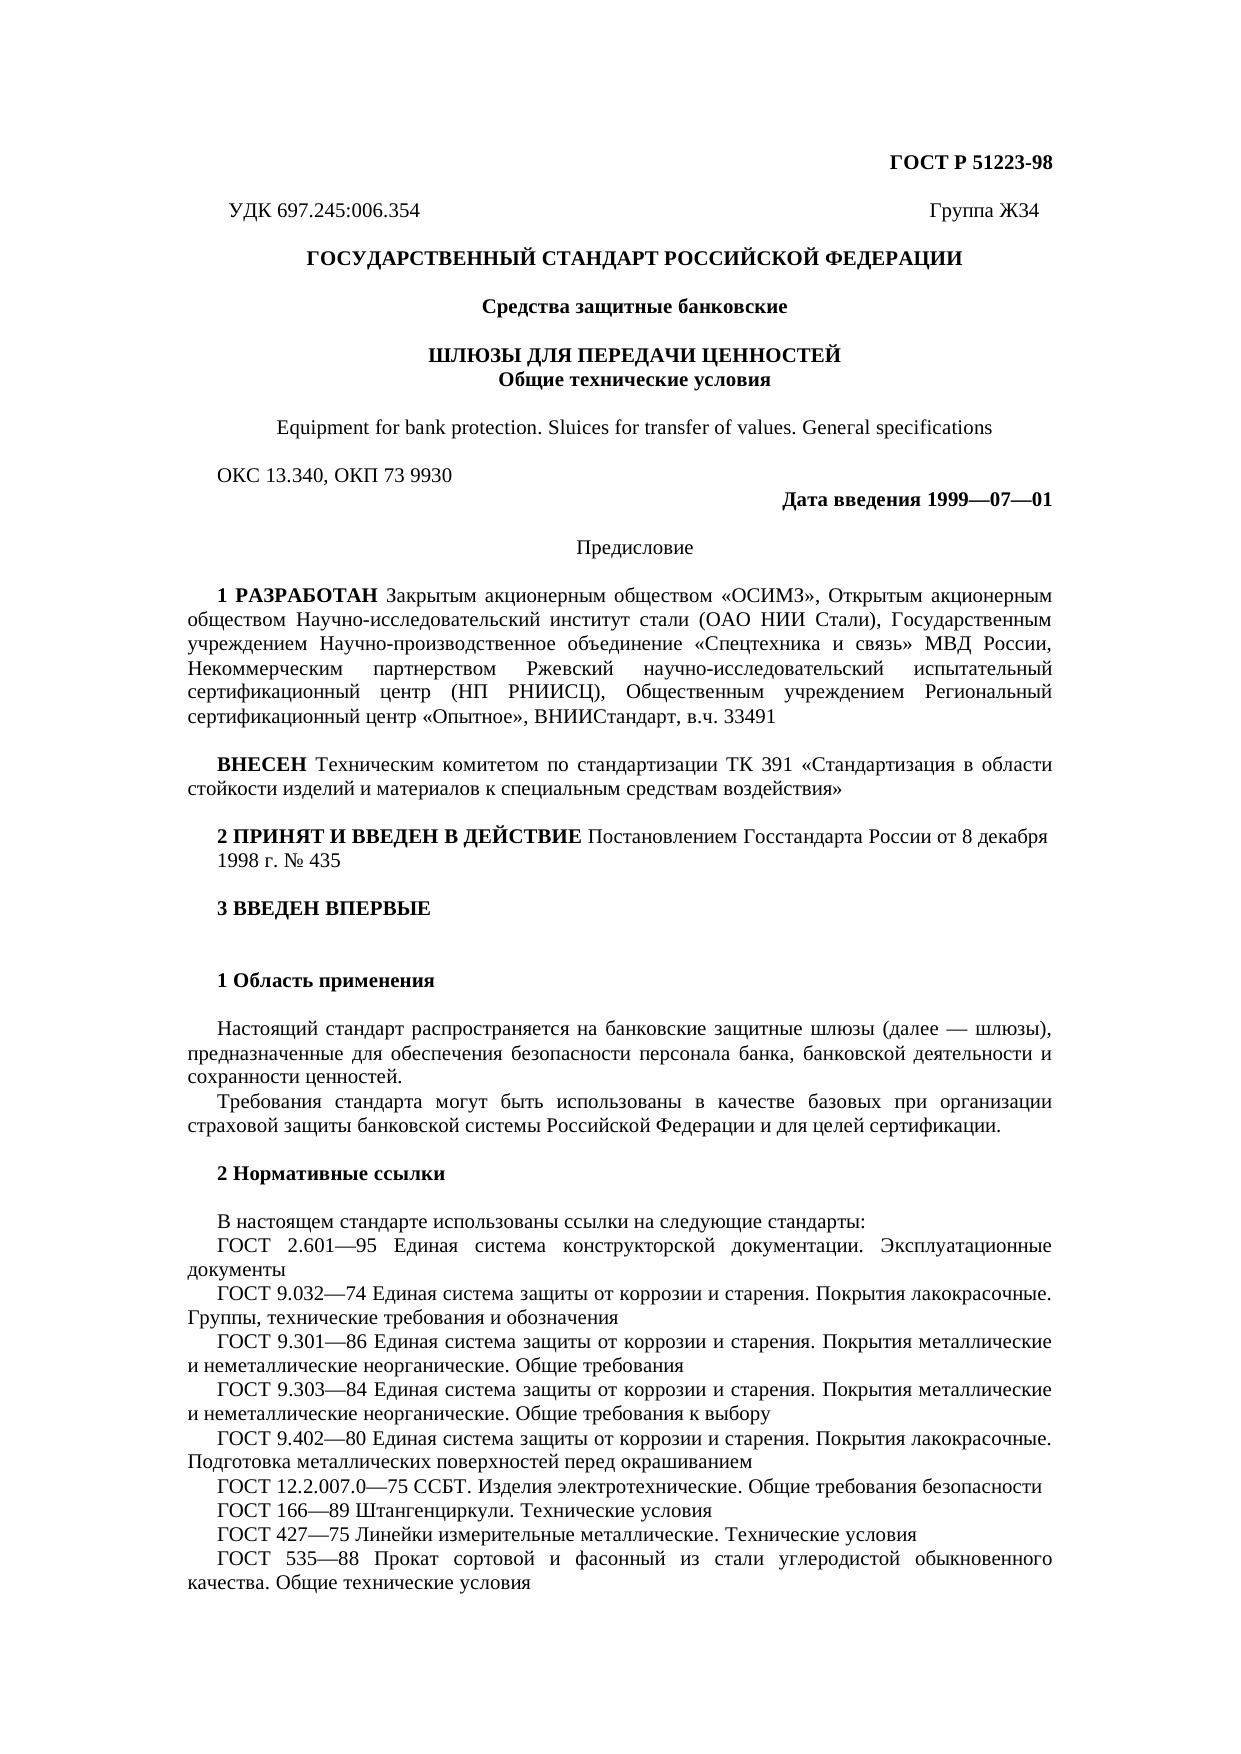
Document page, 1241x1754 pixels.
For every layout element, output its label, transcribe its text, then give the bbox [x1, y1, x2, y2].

text 1 Область применения [187, 968, 1053, 992]
text Equipment for bank protection. Sluices for transfer of values. Gеnегаl sресifications [187, 415, 1053, 439]
text ГОСТ 9.303—84 Единая система защиты от коррозии и старения. Покрытия металлические и неметаллические неорганические. Общие требования к выбору [187, 1377, 1053, 1425]
text 3 ВВЕДЕН ВПЕРВЫЕ [187, 896, 1053, 920]
text В настоящем стандарте использованы ссылки на следующие стандарты: [187, 1209, 1053, 1233]
text Требования стандарта могут быть использованы в качестве базовых при организации страховой защиты банковской системы Российской Федерации и для целей сертификации. [187, 1088, 1053, 1137]
text 1998 г. № 435 [187, 848, 1053, 872]
text ГОСТ 2.601—95 Единая система конструкторской документации. Эксплуатационные документы [187, 1233, 1053, 1281]
text 2 ПРИНЯТ И ВВЕДЕН В ДЕЙСТВИЕ Постановлением Госстандарта России от 8 декабря [187, 824, 1053, 848]
text Предисловие [187, 535, 1053, 559]
text ГОСТ 427—75 Линейки измерительные металлические. Технические условия [187, 1522, 1053, 1546]
text ГОСТ Р 51223-98 [187, 150, 1053, 174]
text Средства защитные банковские [187, 294, 1053, 318]
text ГОСТ 12.2.007.0—75 ССБТ. Изделия электротехнические. Общие требования безопасности [187, 1473, 1053, 1497]
text Дата введения 1999—07—01 [187, 487, 1053, 511]
text 2 Нормативные ссылки [187, 1161, 1053, 1185]
text ГОСТ 535—88 Прокат сортовой и фасонный из стали углеродистой обыкновенного качества. Общие технические условия [187, 1546, 1053, 1594]
text ГОСТ 9.301—86 Единая система защиты от коррозии и старения. Покрытия металлические и неметаллические неорганические. Общие требования [187, 1329, 1053, 1377]
text Настоящий стандарт распространяется на банковские защитные шлюзы (далее — шлюзы), предназначенные для обеспечения безопасности персонала банка, банковской деятельности и сохранности ценностей. [187, 1016, 1053, 1088]
text УДК 697.245:006.354 Группа Ж34 [187, 198, 1053, 222]
text Общие технические условия [187, 367, 1053, 391]
text 1 РАЗРАБОТАН Закрытым акционерным обществом «ОСИМЗ», Открытым акционерным обществом Научно-исследовательский институт стали (ОАО НИИ Стали), Государственным учреждением Научно-производственное объединение «Спецтехника и связь» МВД России, Некоммерческим партнерством Ржевский научно-исследовательский испытательный сертификационный центр (НП РНИИСЦ), Общественным учреждением Региональный сертификационный центр «Опытное», ВНИИСтандарт, в.ч. 33491 [187, 583, 1053, 727]
text ШЛЮЗЫ ДЛЯ ПЕРЕДАЧИ ЦЕННОСТЕЙ [187, 342, 1053, 367]
text ОКС 13.340, ОКП 73 9930 [187, 463, 1053, 487]
text ГОСУДАРСТВЕННЫЙ СТАНДАРТ РОССИЙСКОЙ ФЕДЕРАЦИИ [187, 246, 1053, 270]
text ГОСТ 9.402—80 Единая система защиты от коррозии и старения. Покрытия лакокрасочные. Подготовка металлических поверхностей перед окрашиванием [187, 1425, 1053, 1473]
text ГОСТ 166—89 Штангенциркули. Технические условия [187, 1497, 1053, 1522]
text ВНЕСЕН Техническим комитетом по стандартизации ТК 391 «Стандартизация в области стойкости изделий и материалов к специальным средствам воздействия» [187, 752, 1053, 800]
text ГОСТ 9.032—74 Единая система защиты от коррозии и старения. Покрытия лакокрасочные. Группы, технические требования и обозначения [187, 1281, 1053, 1329]
